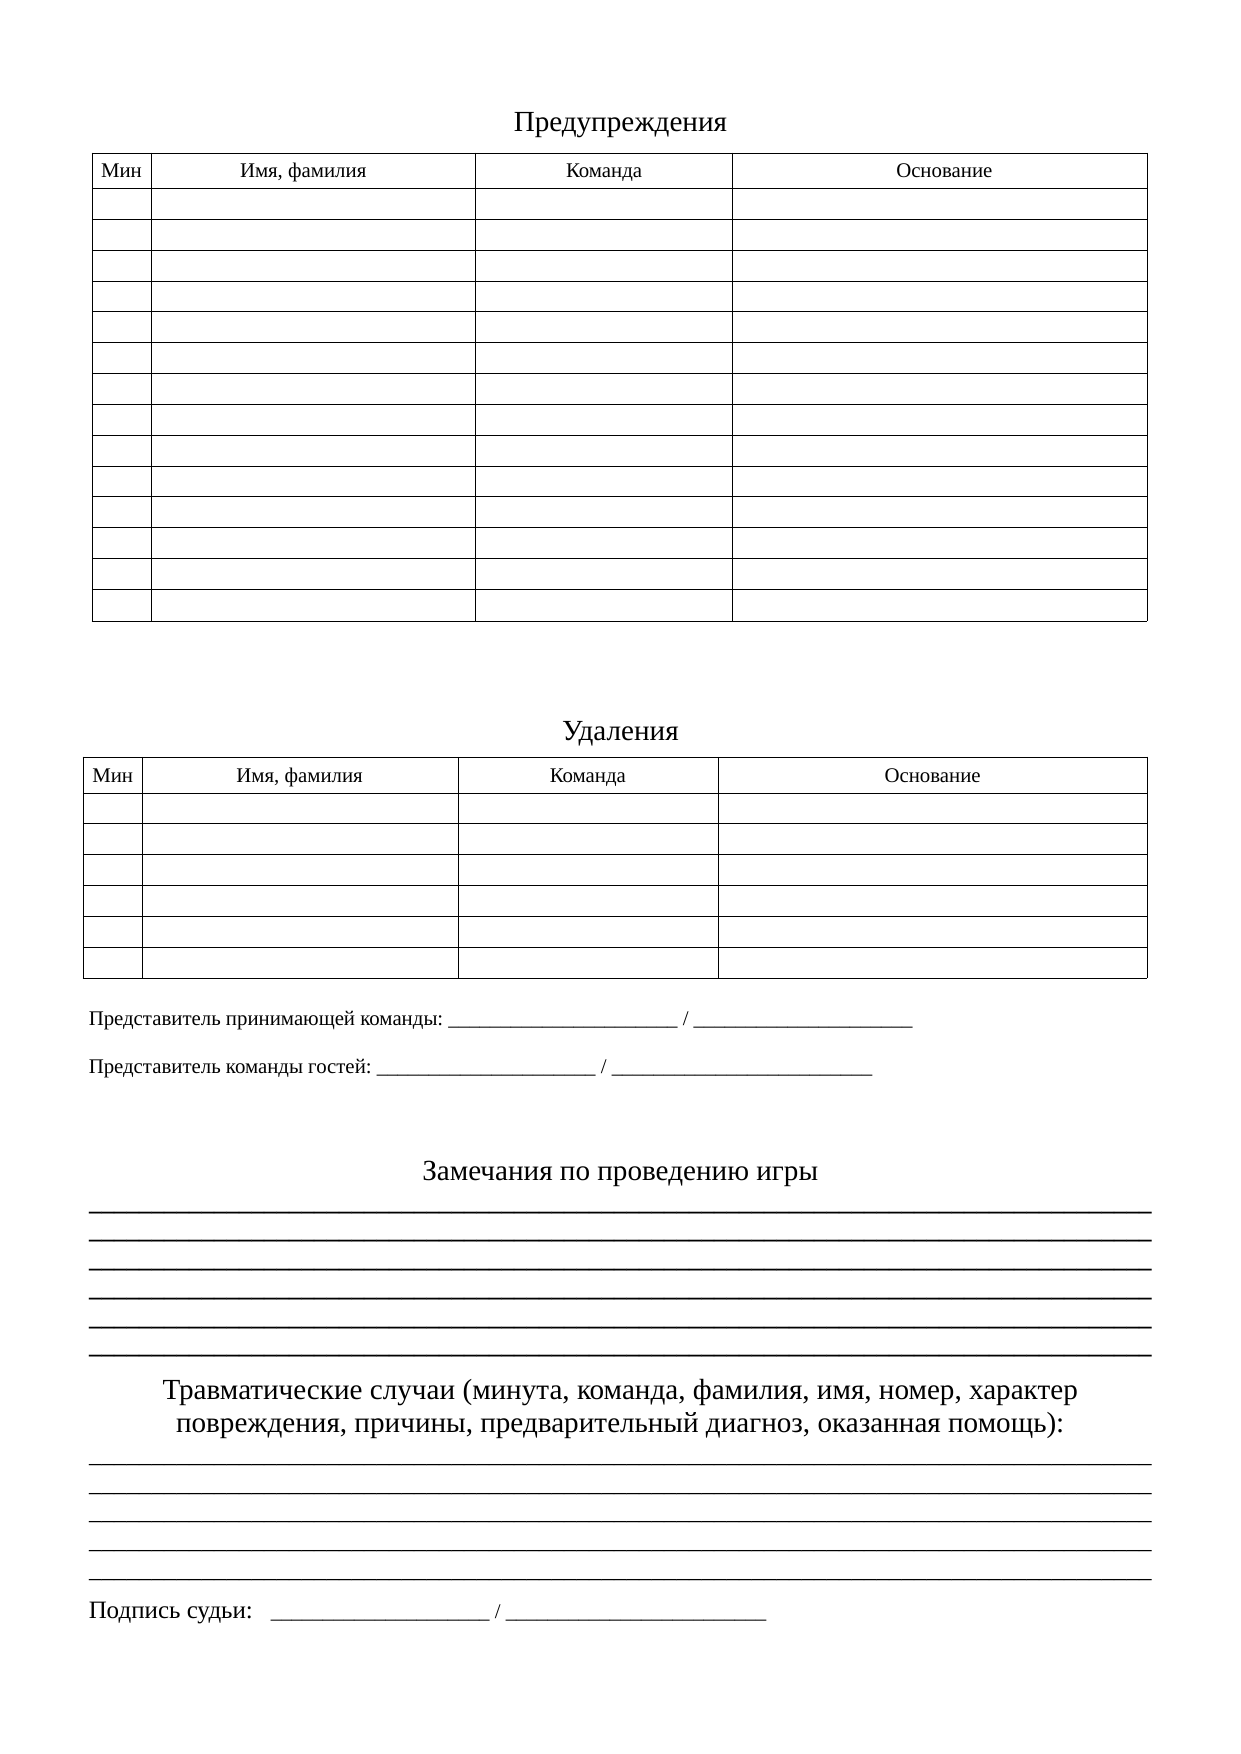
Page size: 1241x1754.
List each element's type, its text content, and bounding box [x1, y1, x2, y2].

table_header Основание [719, 758, 1147, 792]
text Представитель команды гостей: _____________________ / _________________________ [88, 1054, 1152, 1078]
table_cell [143, 855, 458, 885]
table_cell [84, 855, 142, 885]
table_cell [143, 948, 458, 977]
text Предупреждения [88, 104, 1152, 137]
table_cell [84, 794, 142, 823]
table_cell [84, 917, 142, 947]
table_cell [719, 917, 1147, 947]
table_cell [719, 794, 1147, 823]
table_cell [719, 886, 1147, 916]
table_cell [143, 824, 458, 854]
text Подпись судьи: _____________________ / _________________________ [88, 1595, 1152, 1624]
table_header Мин [84, 758, 142, 792]
table_cell [459, 917, 718, 947]
text Травматические случаи (минута, команда, фамилия, имя, номер, характер повреждения, причины, предварительный диагноз, оказанная помощь): _________________________________________________________________________________________________________________________________________________________________________________________________________________________________________________________________________________________________________________________________________________________________________________________________________________________________________ [88, 1372, 1152, 1583]
table_cell [459, 855, 718, 885]
text Удаления [88, 137, 1152, 747]
text Замечания по проведению игры ______________________________________________________________________________________________________________________________________________________________________________________________________________________________________________________________________________________________________________________________________________________________________________________________________________________________________________________________________________________________________________________________ [88, 1153, 1152, 1359]
table_cell [719, 824, 1147, 854]
table_cell [143, 917, 458, 947]
table_cell [719, 855, 1147, 885]
table_cell [459, 794, 718, 823]
table_cell [459, 886, 718, 916]
table_cell [143, 886, 458, 916]
table_cell [84, 886, 142, 916]
table_cell [719, 948, 1147, 977]
table_cell [459, 824, 718, 854]
text Представитель принимающей команды: ______________________ / _____________________ [88, 1006, 1152, 1030]
table_header Имя, фамилия [143, 758, 458, 792]
table_cell [143, 794, 458, 823]
table_cell [459, 948, 718, 977]
table_cell [84, 948, 142, 977]
table_cell [84, 824, 142, 854]
table_header Команда [459, 758, 718, 792]
